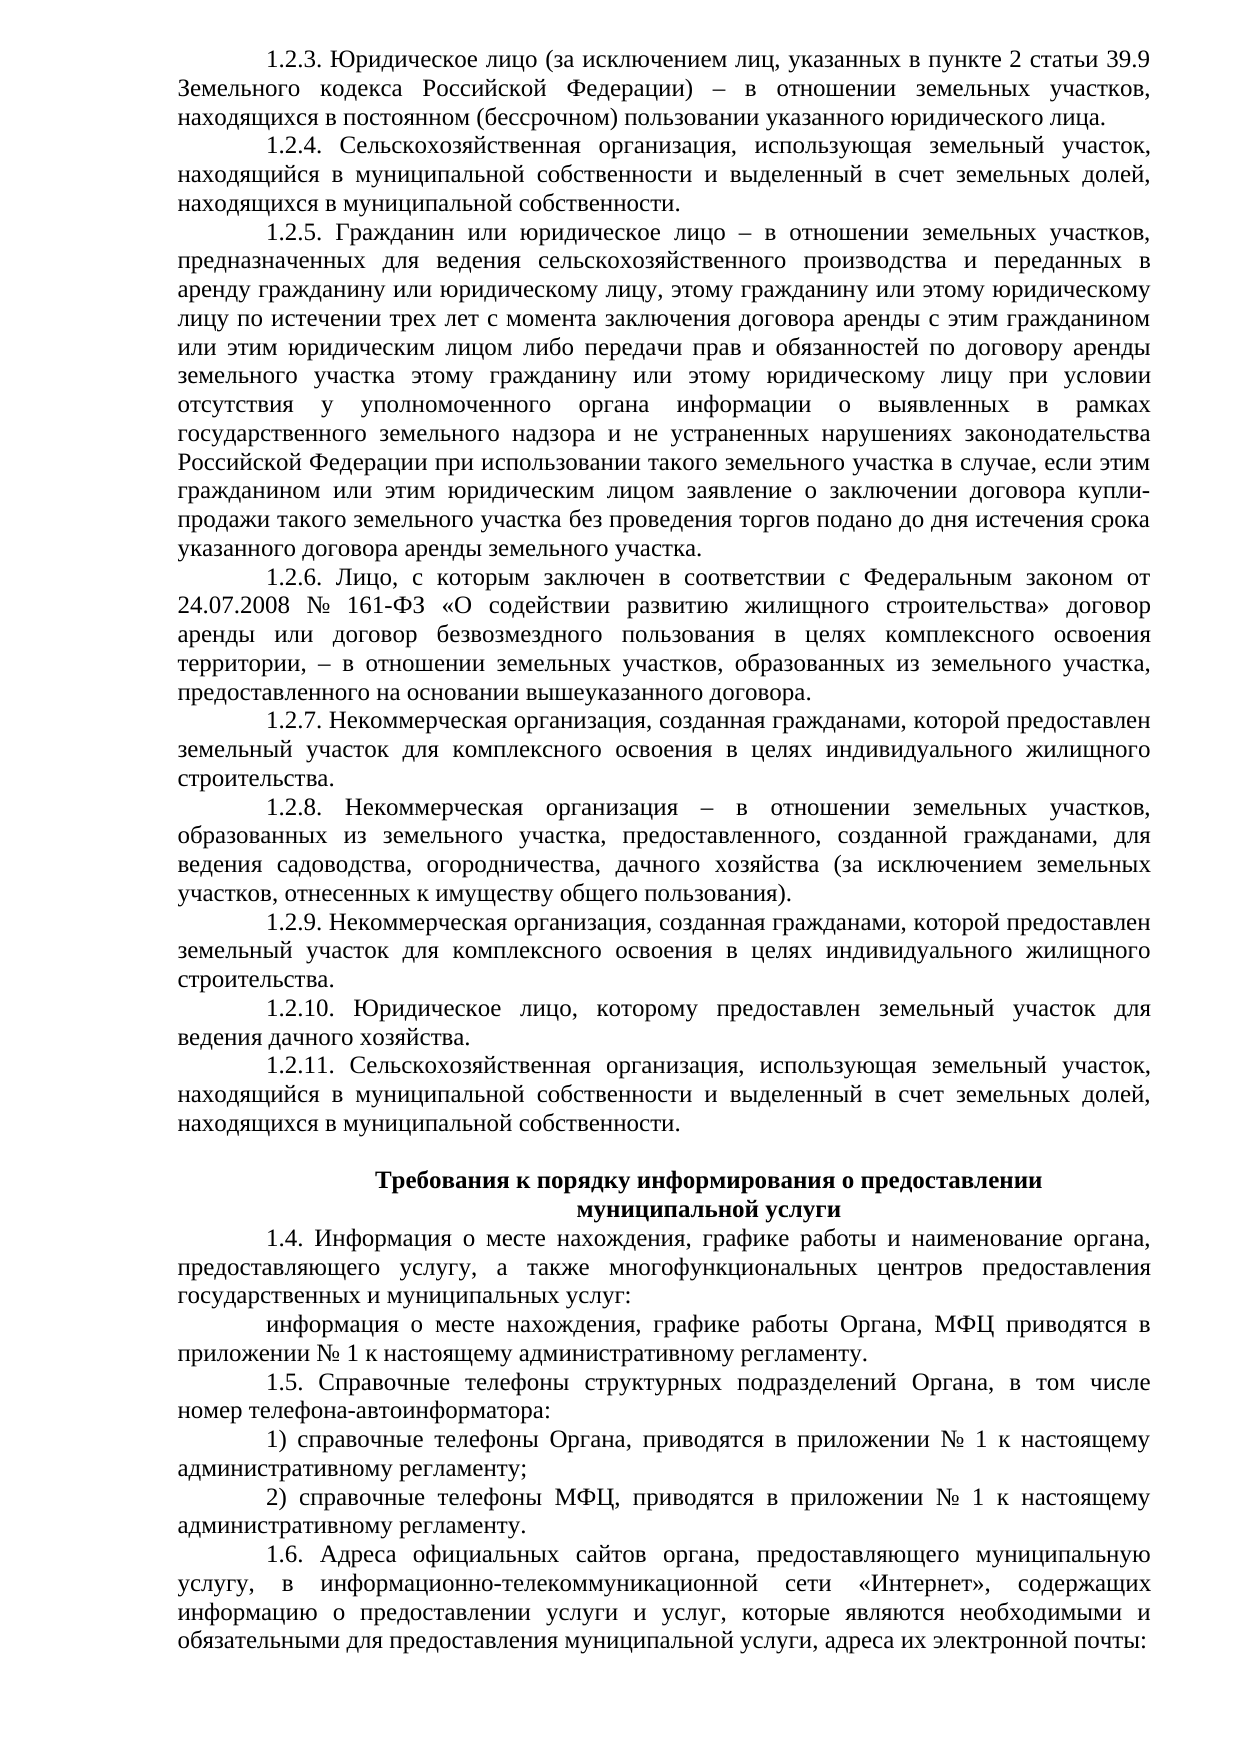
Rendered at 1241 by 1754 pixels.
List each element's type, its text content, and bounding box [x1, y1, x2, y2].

text 1.2.8. Некоммерческая организация – в отношении земельных участков, образованных из земельного участка, предоставленного, созданной гражданами, для ведения садоводства, огородничества, дачного хозяйства (за исключением земельных участков, отнесенных к имуществу общего пользования). [177, 792, 1152, 907]
text 1.5. Справочные телефоны структурных подразделений Органа, в том числе номер телефона-автоинформатора: [177, 1367, 1152, 1424]
text 1.2.6. Лицо, с которым заключен в соответствии с Федеральным законом от 24.07.2008 № 161-ФЗ «О содействии развитию жилищного строительства» договор аренды или договор безвозмездного пользования в целях комплексного освоения территории, – в отношении земельных участков, образованных из земельного участка, предоставленного на основании вышеуказанного договора. [177, 562, 1152, 706]
text 1.2.11. Сельскохозяйственная организация, использующая земельный участок, находящийся в муниципальной собственности и выделенный в счет земельных долей, находящихся в муниципальной собственности. [177, 1051, 1152, 1137]
text 2) справочные телефоны МФЦ, приводятся в приложении № 1 к настоящему административному регламенту. [177, 1482, 1152, 1539]
text 1) справочные телефоны Органа, приводятся в приложении № 1 к настоящему административному регламенту; [177, 1424, 1152, 1482]
text Требования к порядку информирования о предоставлении [177, 1166, 1152, 1194]
text 1.2.3. Юридическое лицо (за исключением лиц, указанных в пункте 2 статьи 39.9 Земельного кодекса Российской Федерации) – в отношении земельных участков, находящихся в постоянном (бессрочном) пользовании указанного юридического лица. [177, 44, 1152, 131]
text 1.4. Информация о месте нахождения, графике работы и наименование органа, предоставляющего услугу, а также многофункциональных центров предоставления государственных и муниципальных услуг: [177, 1223, 1152, 1309]
text 1.2.4. Сельскохозяйственная организация, использующая земельный участок, находящийся в муниципальной собственности и выделенный в счет земельных долей, находящихся в муниципальной собственности. [177, 131, 1152, 217]
text 1.6. Адреса официальных сайтов органа, предоставляющего муниципальную услугу, в информационно-телекоммуникационной сети «Интернет», содержащих информацию о предоставлении услуги и услуг, которые являются необходимыми и обязательными для предоставления муниципальной услуги, адреса их электронной почты: [177, 1539, 1152, 1654]
text 1.2.7. Некоммерческая организация, созданная гражданами, которой предоставлен земельный участок для комплексного освоения в целях индивидуального жилищного строительства. [177, 706, 1152, 792]
text 1.2.9. Некоммерческая организация, созданная гражданами, которой предоставлен земельный участок для комплексного освоения в целях индивидуального жилищного строительства. [177, 907, 1152, 993]
text 1.2.5. Гражданин или юридическое лицо – в отношении земельных участков, предназначенных для ведения сельскохозяйственного производства и переданных в аренду гражданину или юридическому лицу, этому гражданину или этому юридическому лицу по истечении трех лет с момента заключения договора аренды с этим гражданином или этим юридическим лицом либо передачи прав и обязанностей по договору аренды земельного участка этому гражданину или этому юридическому лицу при условии отсутствия у уполномоченного органа информации о выявленных в рамках государственного земельного надзора и не устраненных нарушениях законодательства Российской Федерации при использовании такого земельного участка в случае, если этим гражданином или этим юридическим лицом заявление о заключении договора купли-продажи такого земельного участка без проведения торгов подано до дня истечения срока указанного договора аренды земельного участка. [177, 217, 1152, 562]
text информация о месте нахождения, графике работы Органа, МФЦ приводятся в приложении № 1 к настоящему административному регламенту. [177, 1309, 1152, 1367]
text 1.2.10. Юридическое лицо, которому предоставлен земельный участок для ведения дачного хозяйства. [177, 993, 1152, 1051]
text муниципальной услуги [177, 1194, 1152, 1223]
